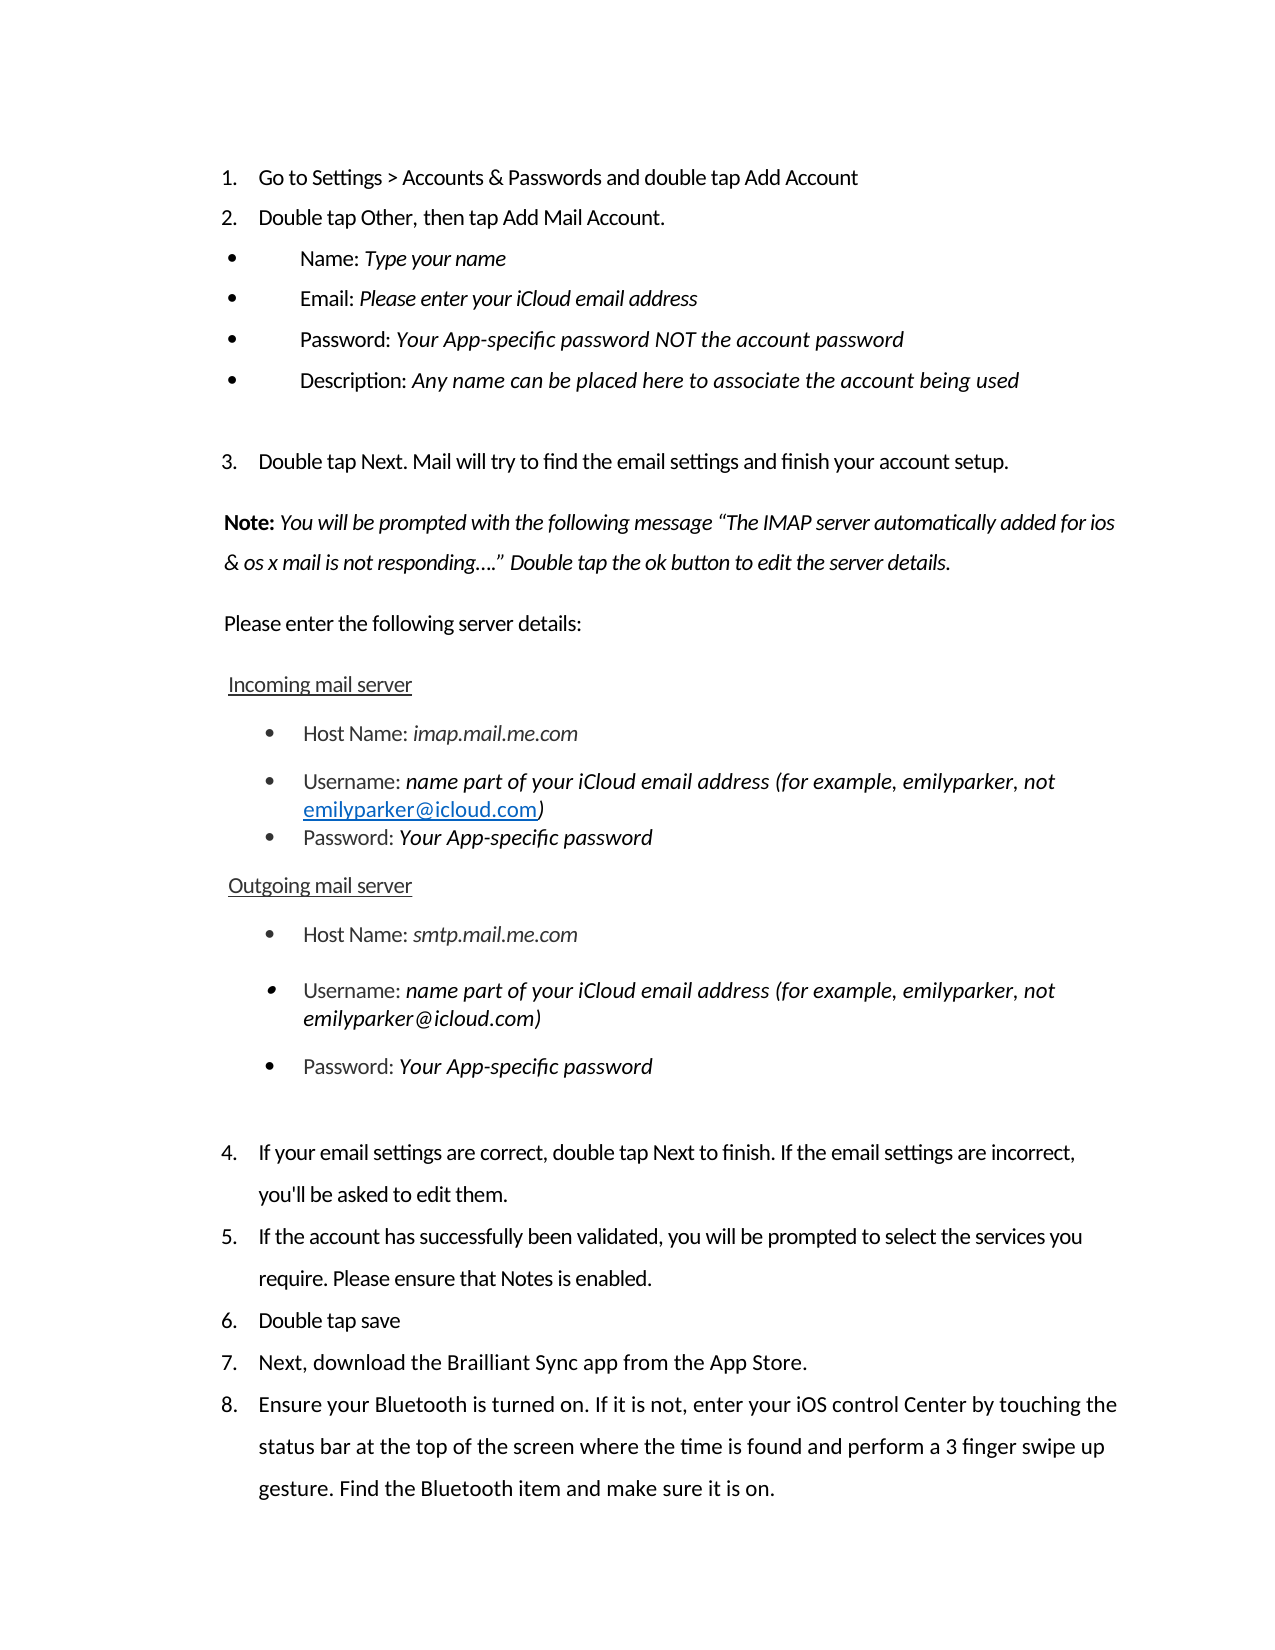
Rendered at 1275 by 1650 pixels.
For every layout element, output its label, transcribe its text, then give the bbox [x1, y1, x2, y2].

list If your email settings are correct, double tap Next to finish. If the email settings are incorrect, you'll be asked to edit them. [221, 1138, 1125, 1208]
list If the account has successfully been validated, you will be prompted to select the services you require. Please ensure that Notes is enabled. [221, 1222, 1125, 1292]
list Ensure your Bluetooth is turned on. If it is not, enter your iOS control Center by touching the status bar at the top of the screen where the time is found and perform a 3 finger swipe up gesture. Find the Bluetooth item and make sure it is on. [221, 1390, 1125, 1502]
text Outgoing mail server [228, 871, 1125, 899]
text Note: You will be prompted with the following message “The IMAP server automatically added for ios & os x mail is not responding….” Double tap the ok button to edit the server details. [224, 495, 1125, 577]
list Name: Type your name [225, 231, 1125, 272]
list Go to Settings > Accounts & Passwords and double tap Add Account [221, 150, 1125, 191]
text Incoming mail server [225, 658, 1125, 698]
list Username: name part of your iCloud email address (for example, emilyparker, not emilyparker@icloud.com) [266, 767, 1125, 823]
list Double tap Other, then tap Add Mail Account. [221, 191, 1125, 231]
list Password: Your App-specific password [266, 823, 1125, 851]
list Email: Please enter your iCloud email address [225, 272, 1125, 312]
list Host Name: imap.mail.me.com [266, 719, 1125, 747]
list Double tap save [221, 1306, 1125, 1334]
text Please enter the following server details: [224, 597, 1125, 637]
list Description: Any name can be placed here to associate the account being used [225, 353, 1125, 394]
list Double tap Next. Mail will try to find the email settings and finish your account setup. [221, 434, 1125, 475]
list Next, download the Brailliant Sync app from the App Store. [221, 1348, 1125, 1376]
list Username: name part of your iCloud email address (for example, emilyparker, not emilyparker@icloud.com) [266, 976, 1125, 1032]
list Host Name: smtp.mail.me.com [266, 920, 1125, 948]
list Password: Your App-specific password [266, 1052, 1125, 1080]
list Password: Your App-specific password NOT the account password [225, 312, 1125, 353]
